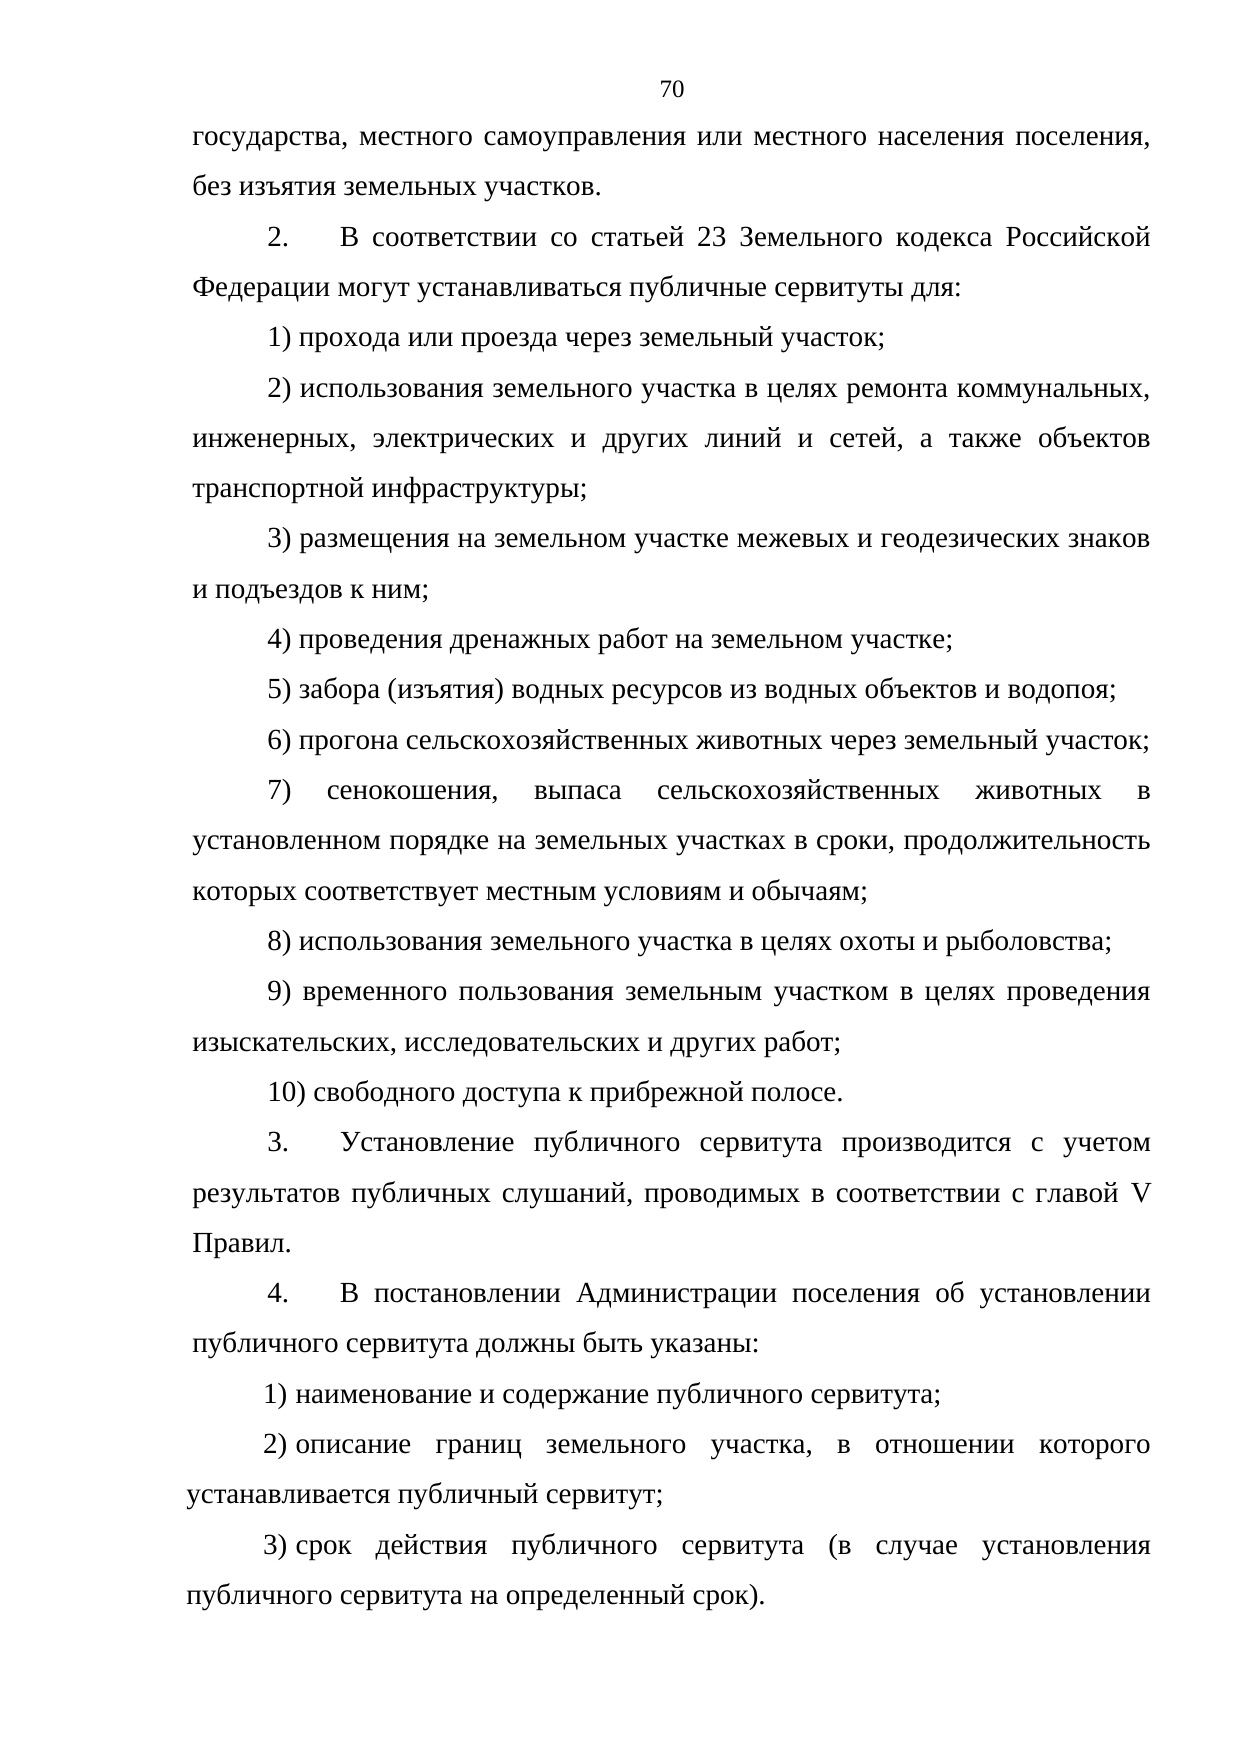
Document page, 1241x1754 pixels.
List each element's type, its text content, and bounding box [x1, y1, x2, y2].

text 5) забора (изъятия) водных ресурсов из водных объектов и водопоя; [192, 672, 1152, 705]
list описание границ земельного участка, в отношении которого устанавливается публичный сервитут; [186, 1426, 1152, 1510]
text 8) использования земельного участка в целях охоты и рыболовства; [192, 923, 1152, 957]
text 4) проведения дренажных работ на земельном участке; [192, 621, 1152, 655]
list Установление публичного сервитута производится с учетом результатов публичных слушаний, проводимых в соответствии с главой V Правил. [192, 1124, 1152, 1258]
text 2) использования земельного участка в целях ремонта коммунальных, инженерных, электрических и других линий и сетей, а также объектов транспортной инфраструктуры; [192, 370, 1152, 504]
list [192, 118, 1152, 202]
text 7) сенокошения, выпаса сельскохозяйственных животных в установленном порядке на земельных участках в сроки, продолжительность которых соответствует местным условиям и обычаям; [192, 772, 1152, 906]
text 6) прогона сельскохозяйственных животных через земельный участок; [192, 722, 1152, 755]
list наименование и содержание публичного сервитута; [186, 1376, 1152, 1409]
text 3) размещения на земельном участке межевых и геодезических знаков и подъездов к ним; [192, 521, 1152, 604]
text 10) свободного доступа к прибрежной полосе. [192, 1074, 1152, 1108]
text 1) прохода или проезда через земельный участок; [192, 319, 1152, 353]
text 9) временного пользования земельным участком в целях проведения изыскательских, исследовательских и других работ; [192, 973, 1152, 1057]
list В соответствии со статьей 23 Земельного кодекса Российской Федерации могут устанавливаться публичные сервитуты для: [192, 219, 1152, 303]
list В постановлении Администрации поселения об установлении публичного сервитута должны быть указаны: [192, 1275, 1152, 1359]
list срок действия публичного сервитута (в случае установления публичного сервитута на определенный срок). [186, 1527, 1152, 1611]
